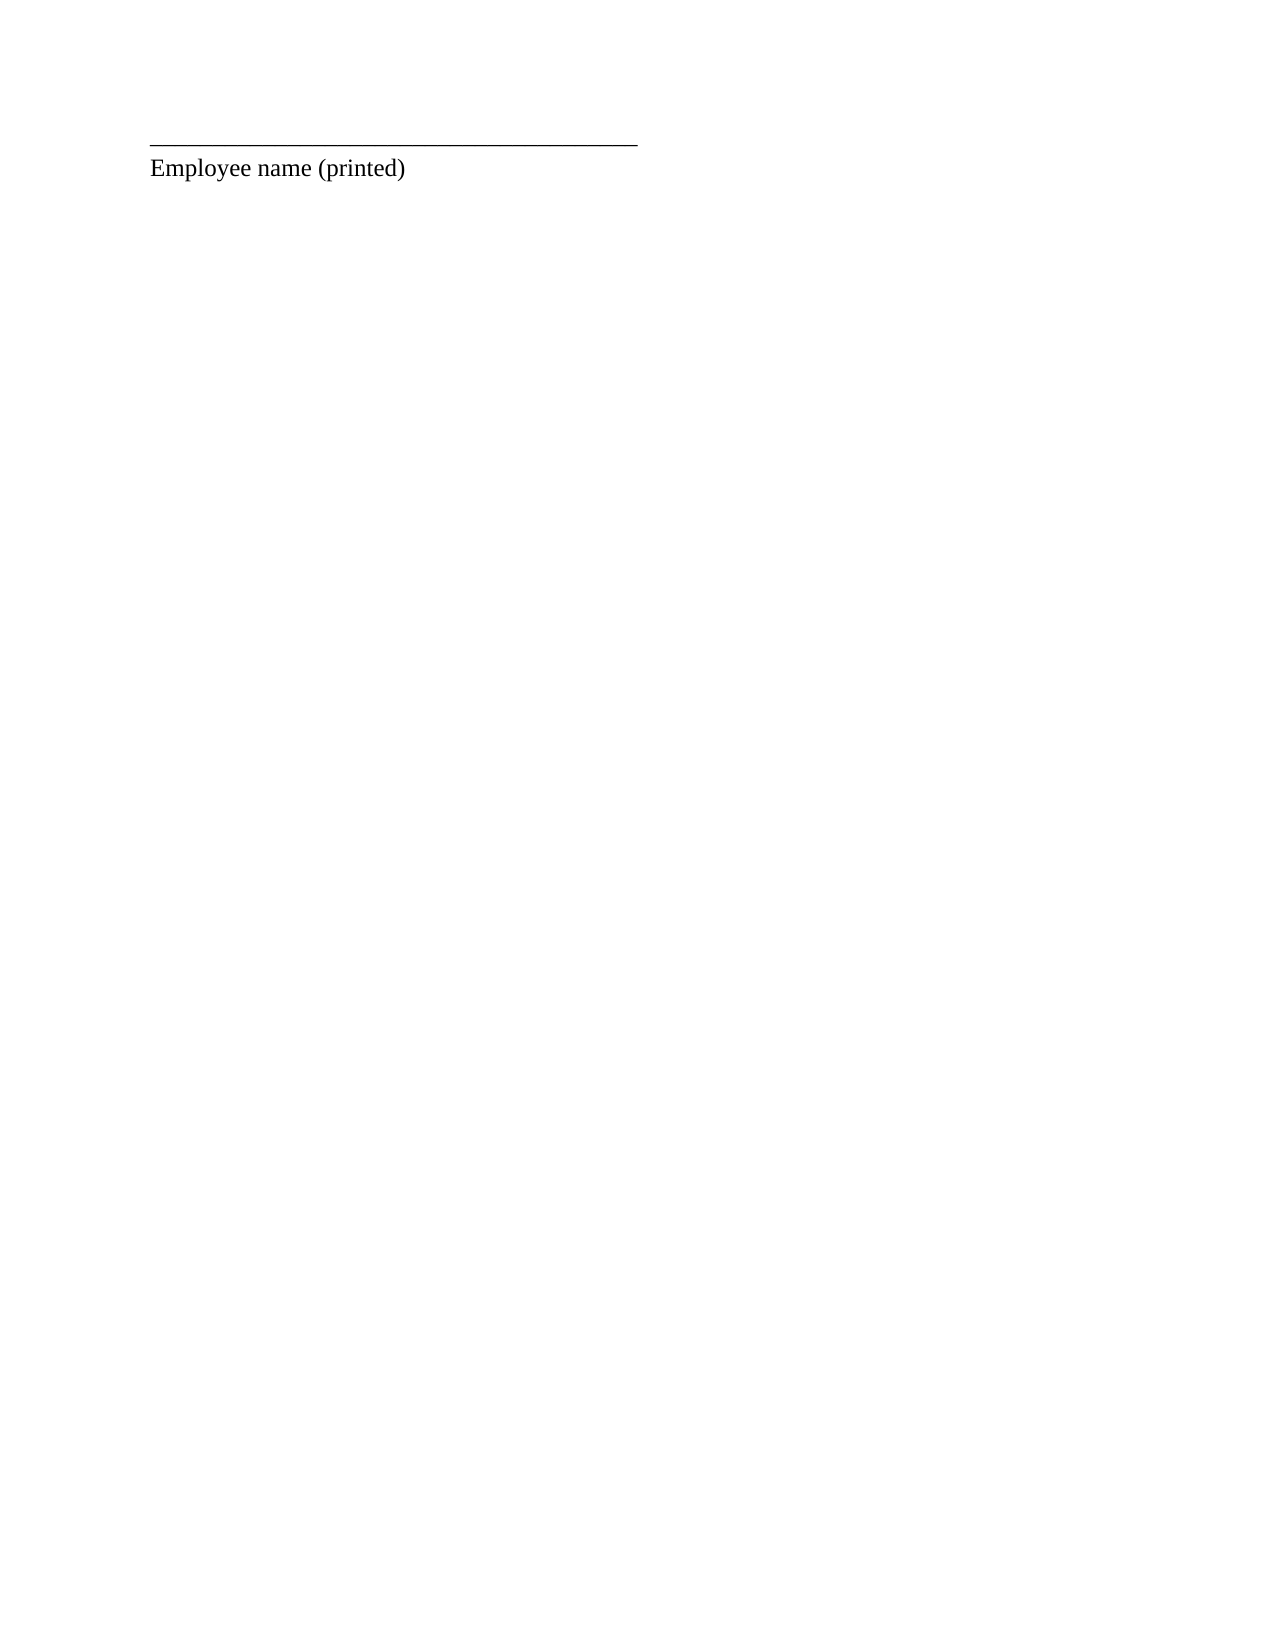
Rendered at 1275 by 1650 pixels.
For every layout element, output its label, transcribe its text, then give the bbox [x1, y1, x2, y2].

list Employee name (printed)Bottom of Form [150, 153, 1125, 182]
list _______________________________________ [150, 120, 1125, 149]
